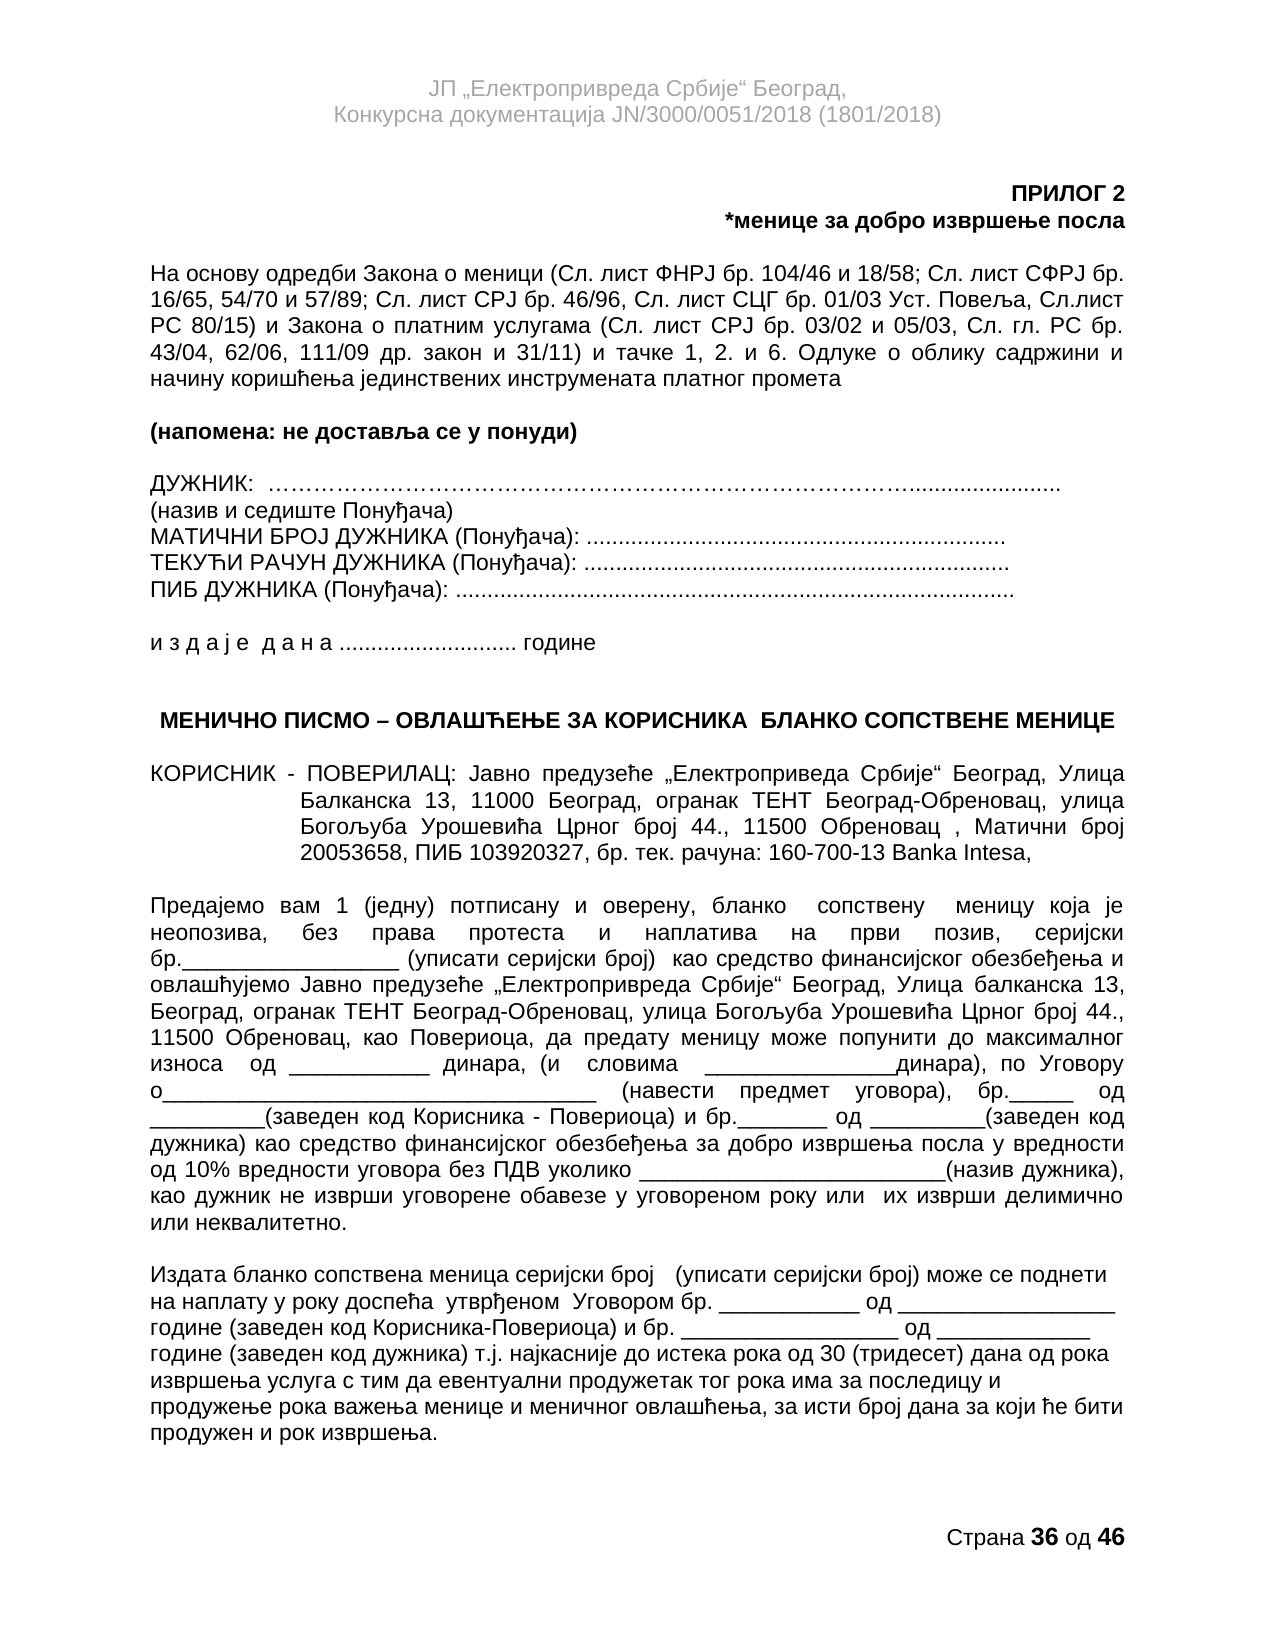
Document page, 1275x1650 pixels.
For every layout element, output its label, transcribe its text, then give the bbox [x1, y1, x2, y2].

text Издата бланко сопствена меница серијски број (уписати серијски број) може се поднети на наплату у року доспећа утврђеном Уговором бр. ___________ од _________________ године (заведен код Корисника-Повериоца) и бр. _________________ од ____________ године (заведен код дужника) т.ј. најкасније до истека рока од 30 (тридесет) дана од рока извршења услуга с тим да евентуални продужетак тог рока има за последицу и продужење рока важења менице и меничног овлашћења, за исти број дана за који ће бити продужен и рок извршења. [150, 1261, 1125, 1446]
text и з д а ј е д а н а ............................ године [150, 628, 1125, 655]
text ПРИЛОГ 2 [150, 180, 1125, 207]
text МАТИЧНИ БРОЈ ДУЖНИКА (Понуђача): .................................................................. [150, 523, 1125, 549]
text (назив и седиште Понуђача) [150, 497, 1125, 523]
text МЕНИЧНО ПИСМО – ОВЛАШЋЕЊЕ ЗА КОРИСНИКА БЛАНКО СОПСТВЕНЕ МЕНИЦЕ [150, 707, 1125, 734]
text ДУЖНИК: …………………………………………………………………………........................ [150, 470, 1125, 497]
text *менице за добро извршење посла [150, 207, 1125, 233]
text ПИБ ДУЖНИКА (Понуђача): ........................................................................................ [150, 576, 1125, 602]
text КОРИСНИК - ПОВЕРИЛАЦ: Јавно предузеће „Електроприведа Србије“ Београд, Улица Балканска 13, 11000 Београд, огранак ТЕНТ Београд-Обреновац, улица Богољуба Урошевића Црног број 44., 11500 Обреновац , Матични број 20053658, ПИБ 103920327, бр. тек. рачуна: 160-700-13 Banka Intesa, [150, 760, 1125, 866]
text ТЕКУЋИ РАЧУН ДУЖНИКА (Понуђача): ................................................................... [150, 549, 1125, 576]
text (напомена: не доставља се у понуди) [150, 418, 1125, 444]
text Предајемо вам 1 (једну) потписану и оверену, бланко сопствену меницу која је неопозива, без права протеста и наплатива на први позив, серијски бр._________________ (уписати серијски број) као средство финансијског обезбеђења и овлашћујемо Јавно предузеће „Електропривреда Србије“ Београд, Улица балканска 13, Београд, огранак ТЕНТ Београд-Обреновац, улица Богољуба Урошевића Црног број 44., 11500 Обреновац, као Повериоца, да предату меницу може попунити до максималног износа од ___________ динара, (и словима _______________динара), по Уговору о__________________________________ (навести предмет уговора), бр._____ од _________(заведен код Корисника - Повериоца) и бр._______ од _________(заведен код дужника) као средство финансијског обезбеђења за добро извршења посла у вредности од 10% вредности уговора без ПДВ уколико ________________________(назив дужника), као дужник не изврши уговорене обавезе у уговореном року или их изврши делимично или неквалитетно. [150, 892, 1125, 1235]
text Нa oснoву oдрeдби Зaкoнa o мeници (Сл. лист ФНРJ бр. 104/46 и 18/58; Сл. лист СФРJ бр. 16/65, 54/70 и 57/89; Сл. лист СРJ бр. 46/96, Сл. лист СЦГ бр. 01/03 Уст. Повеља, Сл.лист РС 80/15) и Зaкoнa o платним услугама (Сл. лист СРЈ бр. 03/02 и 05/03, Сл. гл. РС бр. 43/04, 62/06, 111/09 др. закон и 31/11) и тачке 1, 2. и 6. Одлуке о облику садржини и начину коришћења јединствених инструмената платног промета [150, 259, 1125, 391]
